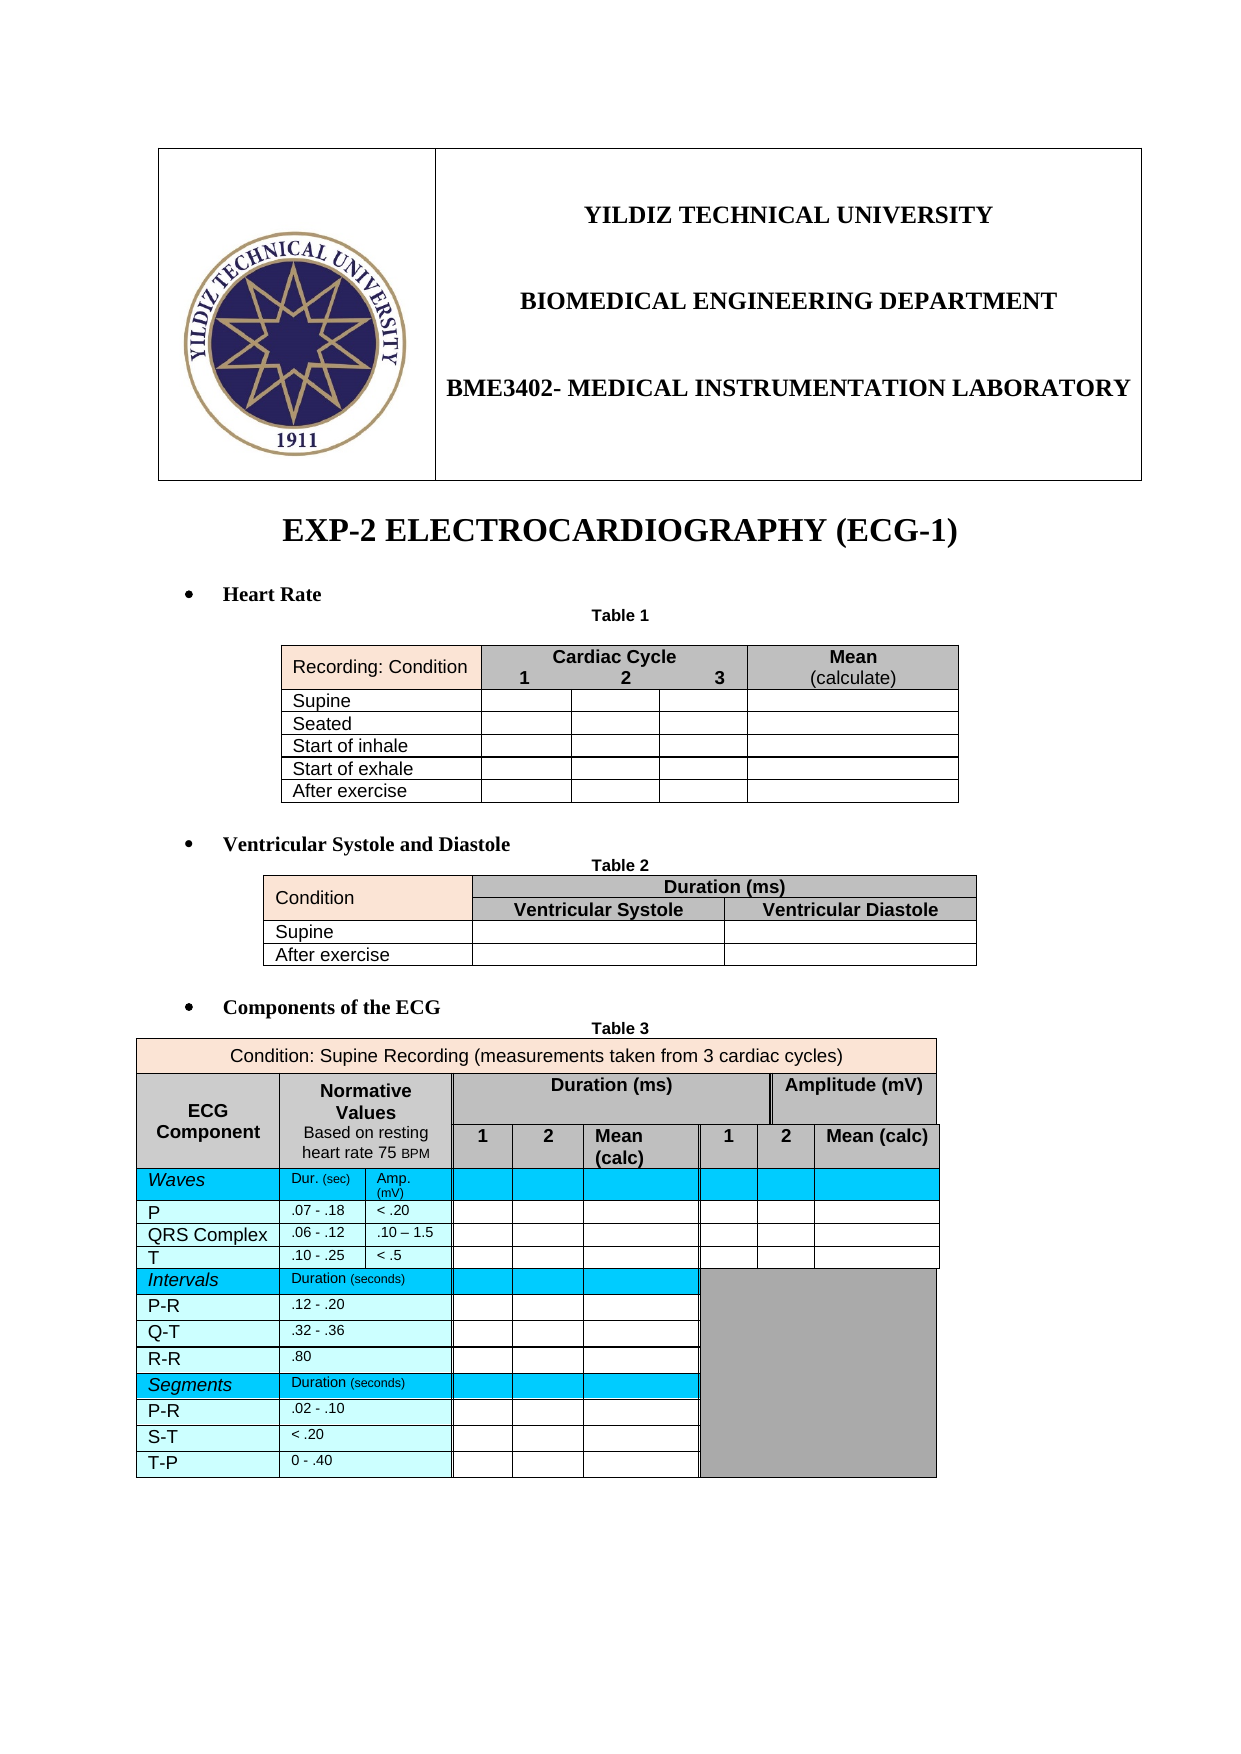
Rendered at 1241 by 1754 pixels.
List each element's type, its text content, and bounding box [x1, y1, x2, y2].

table_cell .02 - .10 [280, 1400, 451, 1424]
table_cell [758, 1169, 814, 1200]
table_cell [482, 758, 571, 779]
list Ventricular Systole and Diastole [185, 831, 1093, 856]
table_cell Start of inhale [282, 735, 481, 756]
table_cell [584, 1201, 698, 1223]
table_cell [572, 690, 659, 711]
table_cell Ventricular Systole [473, 898, 724, 920]
table_cell [513, 1452, 583, 1477]
table_cell 2 [513, 1125, 583, 1168]
table_cell [513, 1247, 583, 1268]
table_cell [454, 1426, 512, 1451]
table_cell [473, 921, 724, 942]
table_cell .07 - .18 [280, 1201, 365, 1223]
table_cell [473, 944, 724, 965]
table_cell QRS Complex [137, 1224, 279, 1246]
table_cell Mean (calc) [815, 1125, 939, 1168]
table_cell .32 - .36 [280, 1321, 451, 1346]
list Heart Rate [185, 582, 1093, 606]
table_cell [584, 1269, 698, 1294]
table_cell [513, 1374, 583, 1398]
table_cell [758, 1247, 814, 1268]
table_cell [748, 690, 958, 711]
table_cell After exercise [282, 780, 481, 802]
table_cell 1 [701, 1125, 757, 1168]
table_cell [815, 1247, 939, 1268]
table_cell 0 - .40 [280, 1452, 451, 1477]
table_cell [572, 758, 659, 779]
table_cell Duration (seconds) [280, 1374, 451, 1398]
table_cell [701, 1247, 757, 1268]
text EXP-2 ELECTROCARDIOGRAPHY (ECG-1) [148, 510, 1093, 548]
table_header Recording: Condition [282, 646, 481, 689]
table_header Mean (calculate) [748, 646, 958, 689]
table_cell [584, 1224, 698, 1246]
table_cell [725, 944, 976, 965]
table_cell [815, 1201, 939, 1223]
table_cell P-R [137, 1400, 279, 1424]
table_cell < .5 [366, 1247, 451, 1268]
table_cell [513, 1201, 583, 1223]
table_cell [660, 712, 747, 734]
table_cell [513, 1295, 583, 1320]
table_cell [725, 921, 976, 942]
table_cell .80 [280, 1348, 451, 1372]
table_cell [454, 1295, 512, 1320]
table_cell [572, 735, 659, 756]
table_cell [454, 1169, 512, 1200]
table_cell [482, 712, 571, 734]
table_cell T [137, 1247, 279, 1268]
table_cell Intervals [137, 1269, 279, 1294]
table_cell [584, 1400, 698, 1424]
table_cell < .20 [280, 1426, 451, 1451]
table_cell Amp. (mV) [366, 1169, 451, 1200]
table_cell [660, 780, 747, 802]
table_cell [454, 1224, 512, 1246]
table_cell Seated [282, 712, 481, 734]
table_header Cardiac Cycle 1 2 3 [482, 646, 747, 689]
table_cell [701, 1201, 757, 1223]
table_cell [513, 1348, 583, 1372]
table_cell [584, 1374, 698, 1398]
table_cell Supine [264, 921, 472, 942]
table_cell [815, 1169, 939, 1200]
table_cell Supine [282, 690, 481, 711]
table_cell [572, 712, 659, 734]
table_cell [748, 712, 958, 734]
table_cell [660, 758, 747, 779]
table_cell [513, 1400, 583, 1424]
table_cell [584, 1452, 698, 1477]
list Components of the ECG [185, 995, 1093, 1019]
table_cell [513, 1269, 583, 1294]
table_cell [584, 1169, 698, 1200]
table_cell R-R [137, 1348, 279, 1372]
table_cell Start of exhale [282, 758, 481, 779]
table_cell [815, 1224, 939, 1246]
table_header YILDIZ TECHNICAL UNIVERSITY BIOMEDICAL ENGINEERING DEPARTMENT BME3402- MEDICAL INSTRUMENTATION LABORATORY [436, 149, 1141, 480]
table_cell After exercise [264, 944, 472, 965]
table_cell S-T [137, 1426, 279, 1451]
table_cell [584, 1426, 698, 1451]
table_cell [454, 1400, 512, 1424]
table_cell [513, 1169, 583, 1200]
table_cell [482, 735, 571, 756]
table_header Condition: Supine Recording (measurements taken from 3 cardiac cycles) [137, 1039, 936, 1073]
table_cell .10 - .25 [280, 1247, 365, 1268]
table_cell Duration (ms) [454, 1074, 769, 1124]
list Table 3 [148, 1019, 1093, 1038]
list Table 2 [148, 856, 1093, 875]
table_cell [454, 1321, 512, 1346]
table_cell ECG Component [137, 1074, 279, 1168]
table_cell [454, 1348, 512, 1372]
table_cell P [137, 1201, 279, 1223]
table_cell .10 – 1.5 [366, 1224, 451, 1246]
table_cell [660, 690, 747, 711]
table_cell [513, 1426, 583, 1451]
table_cell [748, 758, 958, 779]
table_cell [513, 1321, 583, 1346]
table_cell [454, 1269, 512, 1294]
table_cell [454, 1452, 512, 1477]
table_cell Normative Values Based on resting heart rate 75 bpm [280, 1074, 451, 1168]
table_cell [748, 735, 958, 756]
table_cell 1 [454, 1125, 512, 1168]
table_cell Segments [137, 1374, 279, 1398]
table_cell Duration (seconds) [280, 1269, 451, 1294]
picture [178, 222, 415, 459]
table_cell [482, 780, 571, 802]
table_cell [513, 1224, 583, 1246]
table_cell [584, 1247, 698, 1268]
table_cell Mean (calc) [584, 1125, 698, 1168]
table_cell [758, 1224, 814, 1246]
table_cell T-P [137, 1452, 279, 1477]
table_header [159, 149, 435, 480]
table_cell [584, 1321, 698, 1346]
table_cell Q-T [137, 1321, 279, 1346]
table_cell .12 - .20 [280, 1295, 451, 1320]
table_cell 2 [758, 1125, 814, 1168]
table_cell [701, 1269, 936, 1477]
table_cell Amplitude (mV) [773, 1074, 936, 1124]
table_header Duration (ms) [473, 876, 976, 897]
table_cell [748, 780, 958, 802]
text Table 1 [148, 606, 1093, 625]
table_cell [701, 1224, 757, 1246]
table_cell Dur. (sec) [280, 1169, 365, 1200]
table_cell [482, 690, 571, 711]
table_cell [454, 1247, 512, 1268]
table_cell [584, 1295, 698, 1320]
table_cell [572, 780, 659, 802]
table_cell Waves [137, 1169, 279, 1200]
table_cell [454, 1374, 512, 1398]
table_cell .06 - .12 [280, 1224, 365, 1246]
table_cell [758, 1201, 814, 1223]
table_cell [584, 1348, 698, 1372]
table_cell Ventricular Diastole [725, 898, 976, 920]
table_cell [701, 1169, 757, 1200]
table_cell P-R [137, 1295, 279, 1320]
table_cell < .20 [366, 1201, 451, 1223]
table_cell [660, 735, 747, 756]
table_cell [454, 1201, 512, 1223]
table_header Condition [264, 876, 472, 920]
